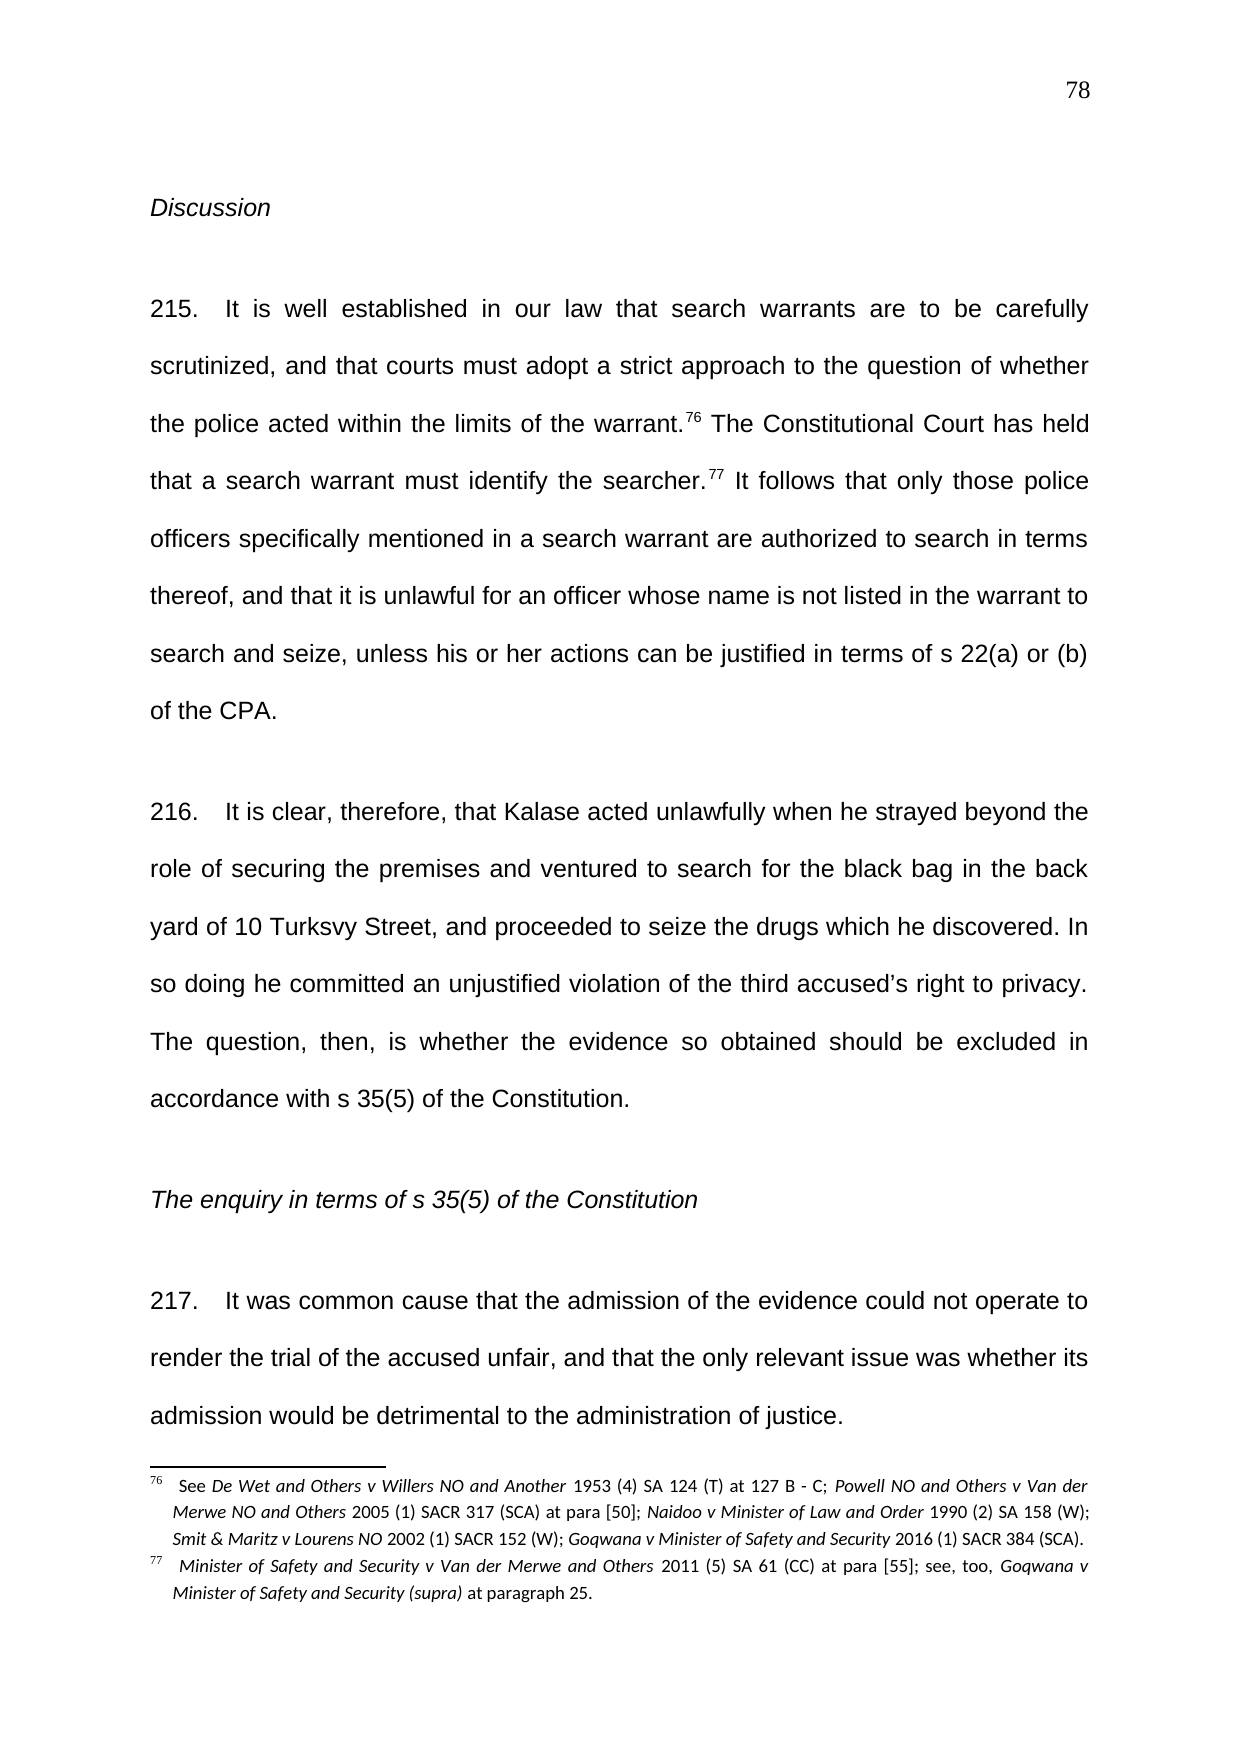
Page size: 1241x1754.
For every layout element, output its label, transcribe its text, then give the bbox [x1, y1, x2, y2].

text 215. It is well established in our law that search warrants are to be carefully scrutinized, and that courts must adopt a strict approach to the question of whether the police acted within the limits of the warrant. The Constitutional Court has held that a search warrant must identify the searcher. It follows that only those police officers specifically mentioned in a search warrant are authorized to search in terms thereof, and that it is unlawful for an officer whose name is not listed in the warrant to search and seize, unless his or her actions can be justified in terms of s 22(a) or (b) of the CPA. [150, 294, 1090, 725]
text 216. It is clear, therefore, that Kalase acted unlawfully when he strayed beyond the role of securing the premises and ventured to search for the black bag in the back yard of 10 Turksvy Street, and proceeded to seize the drugs which he discovered. In so doing he committed an unjustified violation of the third accused’s right to privacy. The question, then, is whether the evidence so obtained should be excluded in accordance with s 35(5) of the Constitution. [150, 797, 1090, 1113]
text 217. It was common cause that the admission of the evidence could not operate to render the trial of the accused unfair, and that the only relevant issue was whether its admission would be detrimental to the administration of justice. [150, 1286, 1090, 1429]
list The enquiry in terms of s 35(5) of the Constitution [150, 1185, 1090, 1214]
list Discussion [150, 193, 1090, 222]
